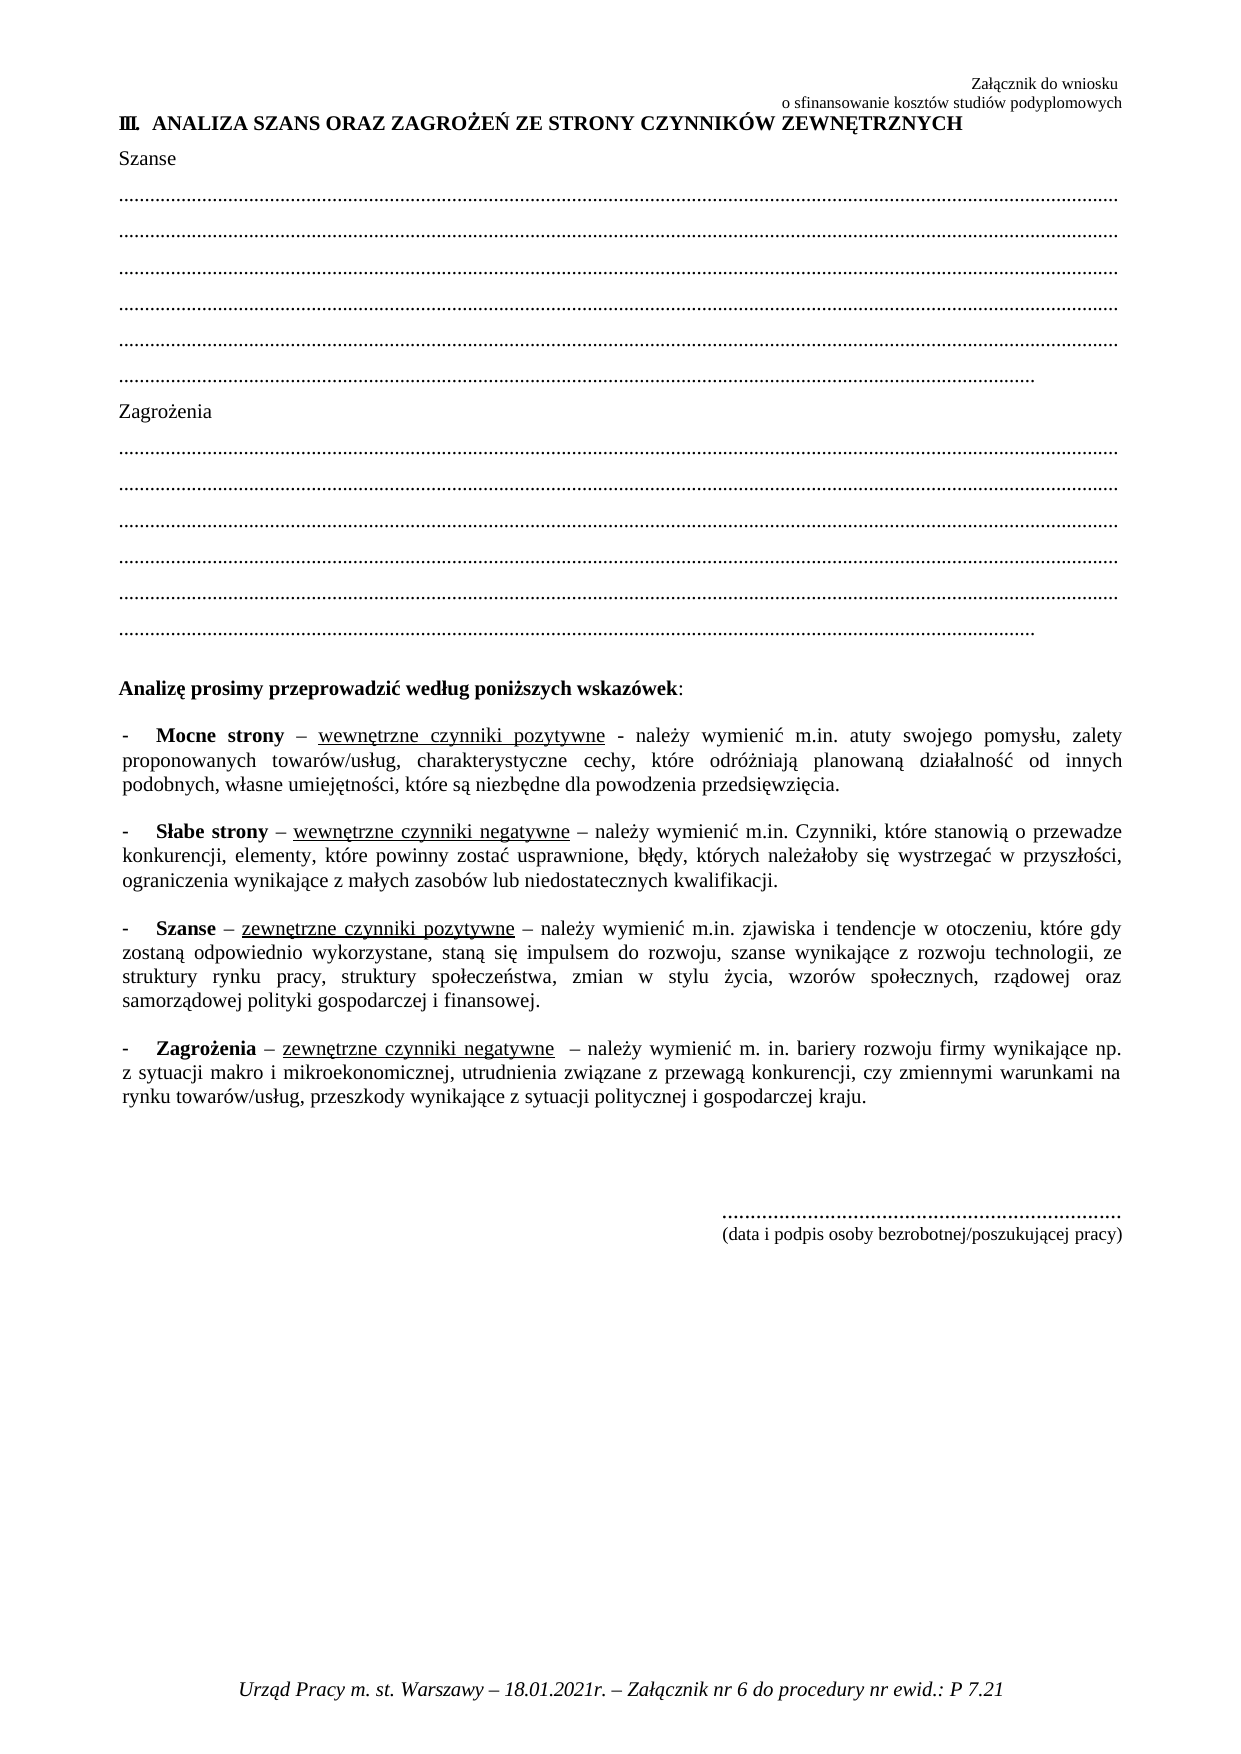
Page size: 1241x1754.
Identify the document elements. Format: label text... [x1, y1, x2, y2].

text (data i podpis osoby bezrobotnej/poszukującej pracy) [722, 1223, 1134, 1245]
list Szanse – zewnętrzne czynniki pozytywne – należy wymienić m.in. zjawiska i tendencje w otoczeniu, które gdy zostaną odpowiednio wykorzystane, staną się impulsem do rozwoju, szanse wynikające z rozwoju technologii, ze struktury rynku pracy, struktury społeczeństwa, zmian w stylu życia, wzorów społecznych, rządowej oraz samorządowej polityki gospodarczej i finansowej. [122, 916, 1123, 1012]
subtitle ANALIZA SZANS ORAZ ZAGROŻEŃ ZE STRONY CZYNNIKÓW ZEWNĘTRZNYCH [118, 110, 1134, 134]
text ................................................................................................................................................................................ [118, 616, 1134, 640]
text Szanse [118, 146, 1134, 170]
list Zagrożenia – zewnętrzne czynniki negatywne – należy wymienić m. in. bariery rozwoju firmy wynikające np. z sytuacji makro i mikroekonomicznej, utrudnienia związane z przewagą konkurencji, czy zmiennymi warunkami na rynku towarów/usług, przeszkody wynikające z sytuacji politycznej i gospodarczej kraju. [122, 1036, 1122, 1108]
text Zagrożenia [118, 399, 1134, 423]
text ...................................................................... [721, 1197, 1134, 1223]
text ................................................................................................................................................................................ [118, 363, 1134, 387]
list Mocne strony – wewnętrzne czynniki pozytywne - należy wymienić m.in. atuty swojego pomysłu, zalety proponowanych towarów/usług, charakterystyczne cechy, które odróżniają planowaną działalność od innych podobnych, własne umiejętności, które są niezbędne dla powodzenia przedsięwzięcia. [122, 723, 1123, 796]
list Słabe strony – wewnętrzne czynniki negatywne – należy wymienić m.in. Czynniki, które stanowią o przewadze konkurencji, elementy, które powinny zostać usprawnione, błędy, których należałoby się wystrzegać w przyszłości, ograniczenia wynikające z małych zasobów lub niedostatecznych kwalifikacji. [122, 819, 1123, 892]
subtitle Analizę prosimy przeprowadzić według poniższych wskazówek: [118, 676, 1134, 699]
